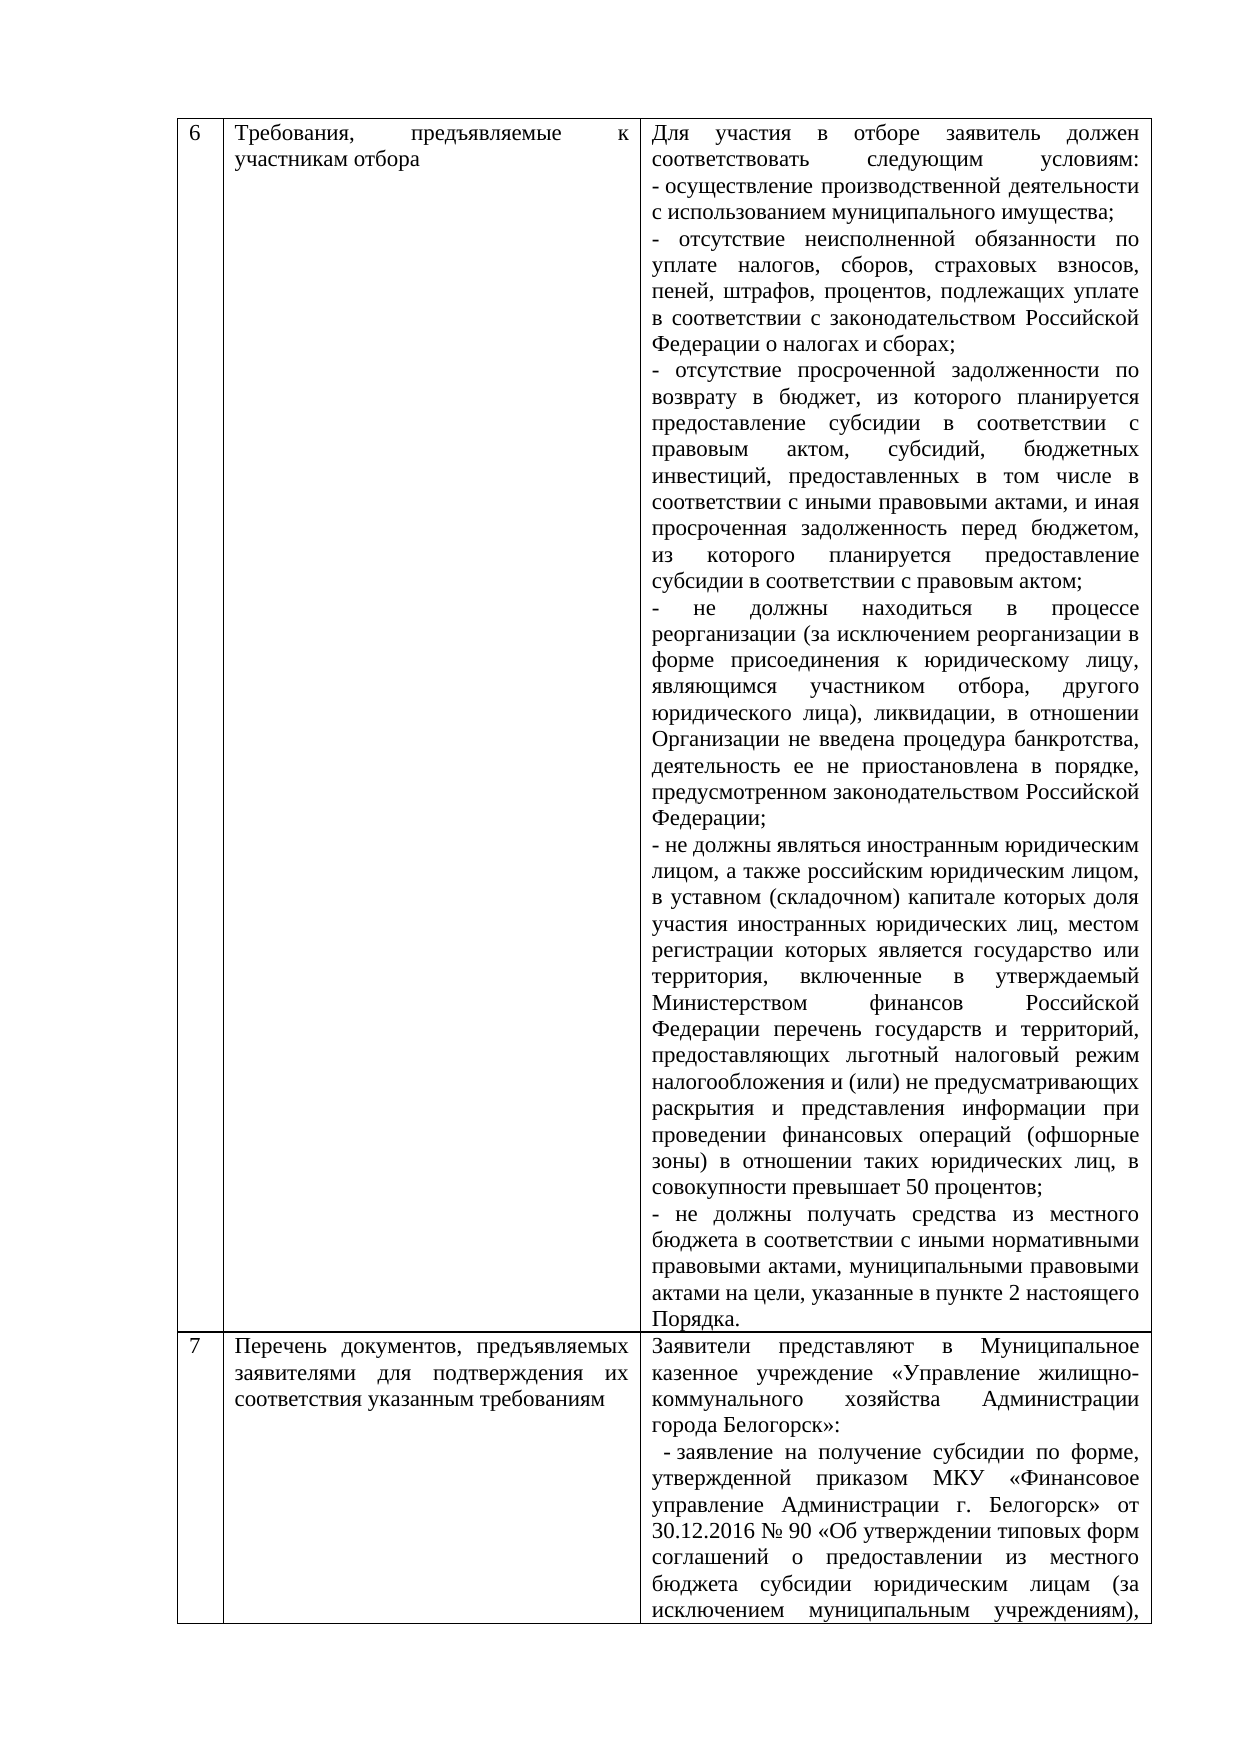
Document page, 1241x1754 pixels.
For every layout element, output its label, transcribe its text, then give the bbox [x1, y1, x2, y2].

table_cell Для участия в отборе заявитель должен соответствовать следующим условиям: - осуществление производственной деятельности с использованием муниципального имущества; - отсутствие неисполненной обязанности по уплате налогов, сборов, страховых взносов, пеней, штрафов, процентов, подлежащих уплате в соответствии с законодательством Российской Федерации о налогах и сборах; - отсутствие просроченной задолженности по возврату в бюджет, из которого планируется предоставление субсидии в соответствии с правовым актом, субсидий, бюджетных инвестиций, предоставленных в том числе в соответствии с иными правовыми актами, и иная просроченная задолженность перед бюджетом, из которого планируется предоставление субсидии в соответствии с правовым актом; - не должны находиться в процессе реорганизации (за исключением реорганизации в форме присоединения к юридическому лицу, являющимся участником отбора, другого юридического лица), ликвидации, в отношении Организации не введена процедура банкротства, деятельность ее не приостановлена в порядке, предусмотренном законодательством Российской Федерации; - не должны являться иностранным юридическим лицом, а также российским юридическим лицом, в уставном (складочном) капитале которых доля участия иностранных юридических лиц, местом регистрации которых является государство или территория, включенные в утверждаемый Министерством финансов Российской Федерации перечень государств и территорий, предоставляющих льготный налоговый режим налогообложения и (или) не предусматривающих раскрытия и представления информации при проведении финансовых операций (офшорные зоны) в отношении таких юридических лиц, в совокупности превышает 50 процентов; - не должны получать средства из местного бюджета в соответствии с иными нормативными правовыми актами, муниципальными правовыми актами на цели, указанные в пункте 2 настоящего Порядка. [641, 119, 1151, 1331]
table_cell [641, 1333, 1151, 1622]
table_cell 7 [178, 1333, 223, 1622]
table_cell Требования, предъявляемые к участникам отбора [224, 119, 640, 1331]
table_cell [224, 1333, 640, 1622]
table_cell 6 [178, 119, 223, 1331]
